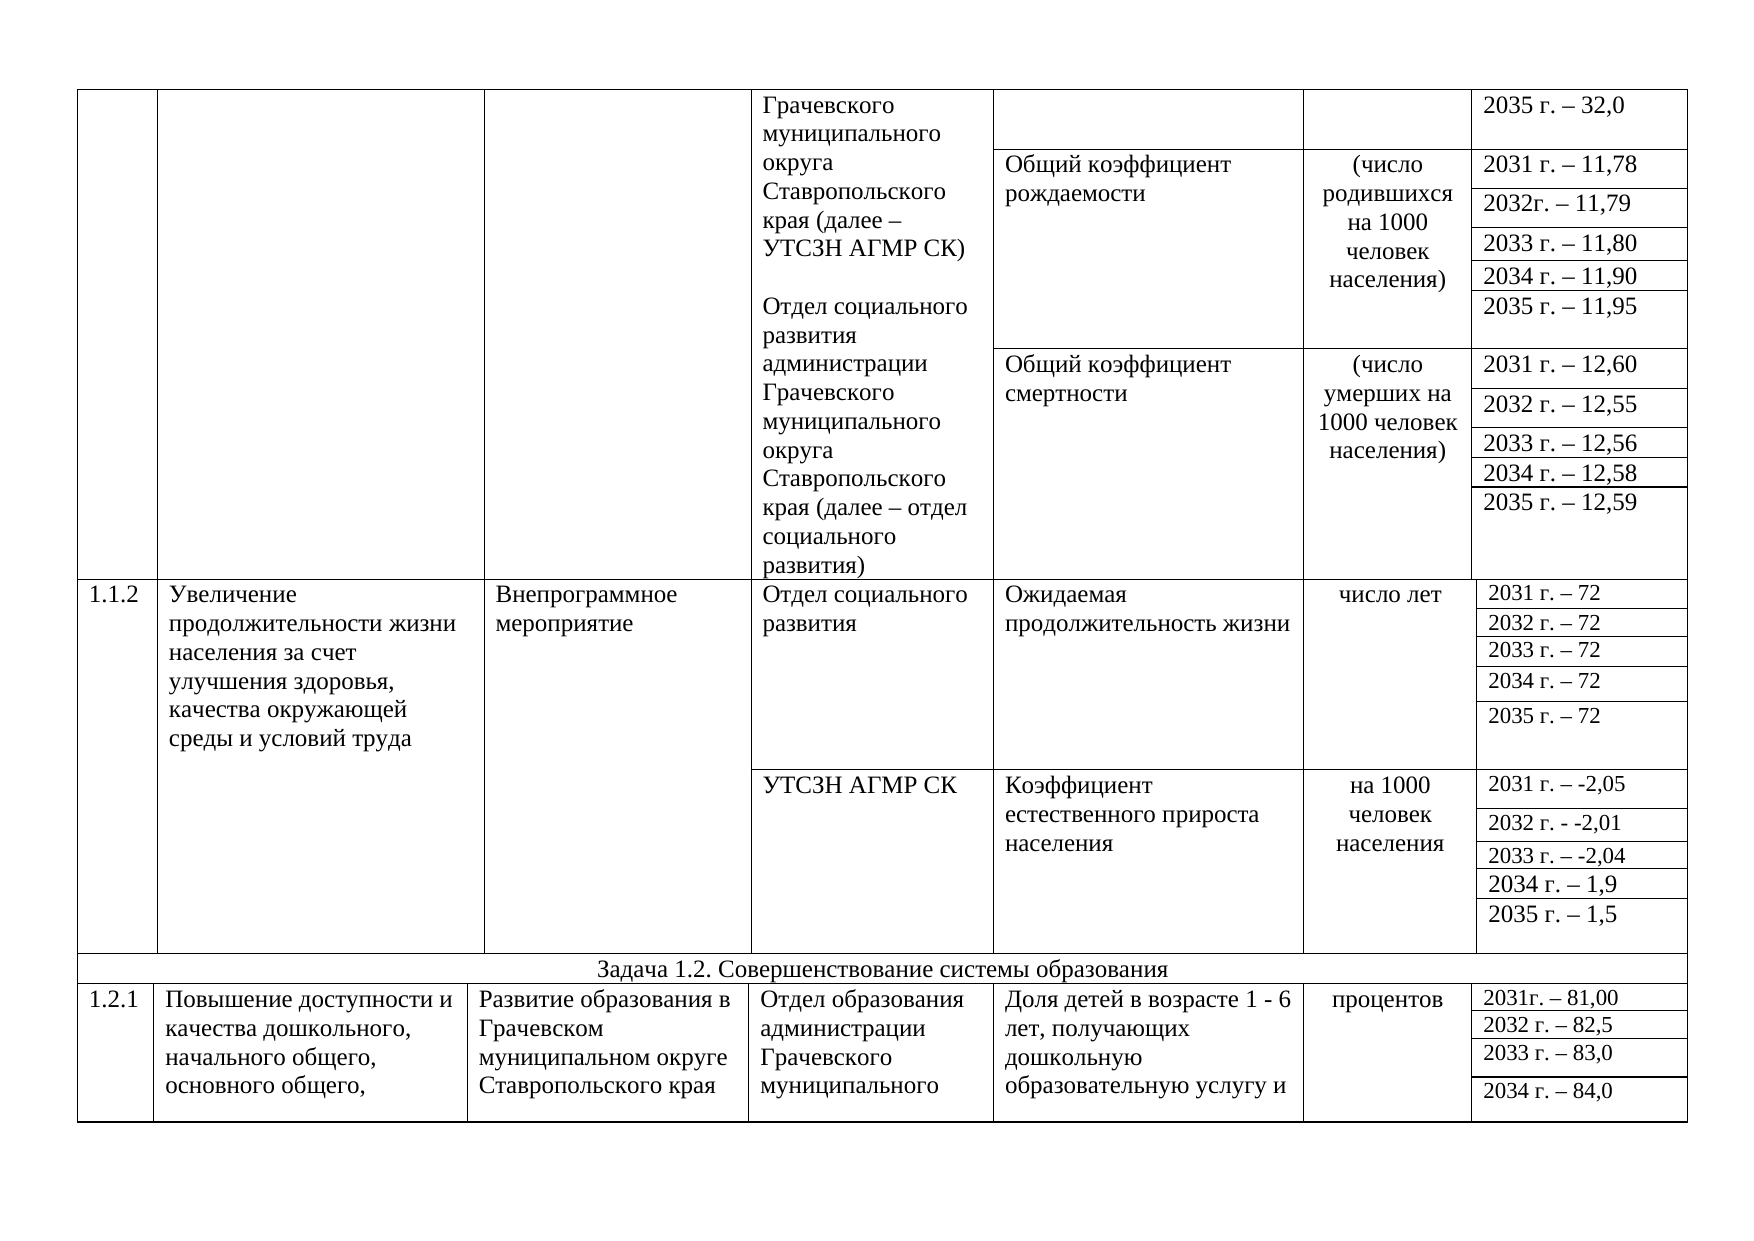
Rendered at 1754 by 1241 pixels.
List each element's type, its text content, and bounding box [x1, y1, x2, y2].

table_cell 2031 г. – 11,78 [1472, 150, 1687, 187]
table_cell 2031 г. – 72 [1477, 580, 1687, 608]
table_cell Ожидаемая продолжительность жизни [994, 580, 1303, 769]
table_cell 2035 г. – 11,95 [1472, 291, 1687, 348]
table_cell 2035 г. – 1,5 [1477, 899, 1687, 953]
table_cell 2035 г. – 32,0 [1472, 90, 1687, 148]
table_cell 2031 г. – 12,60 [1472, 349, 1687, 388]
table_cell УТСЗН АГМР СК [752, 770, 993, 953]
table_cell 2034 г. – 1,9 [1477, 869, 1687, 898]
table_cell 2033 г. – 72 [1477, 637, 1687, 666]
table_cell процентов [1304, 984, 1471, 1121]
table_cell Общий коэффициент рождаемости [994, 150, 1303, 348]
table_cell 2031г. – 81,00 [1472, 984, 1687, 1010]
table_cell Коэффициент естественного прироста населения [994, 770, 1303, 953]
table_cell Увеличение продолжительности жизни населения за счет улучшения здоровья, качества окружающей среды и условий труда [158, 580, 484, 953]
table_cell 2032 г. - -2,01 [1477, 809, 1687, 841]
table_cell 2032 г. – 82,5 [1472, 1011, 1687, 1038]
table_cell (число родившихся на 1000 человек населения) [1304, 150, 1471, 348]
table_cell 2035 г. – 72 [1477, 702, 1687, 769]
table_cell (число умерших на 1000 человек населения) [1304, 349, 1471, 578]
table_cell Повышение доступности и качества дошкольного, начального общего, основного общего, среднего общего и дополнительного образ Развитие интеллектуального и творческого потенциала детей и молодежи. Создание в округе условий для обеспечения законных прав и интересов детей с ограниченными возможностями здоровья, детей инвалидов, детей-сирот и детей, оставшихся без попечения родителей. Создание условий для предоставления качественного образования, обеспечение доступности качественных образовательных услуг. [154, 984, 467, 1121]
table_cell Задача 1.2. Совершенствование системы образования [78, 954, 1687, 983]
table_cell 2034 г. – 11,90 [1472, 261, 1687, 290]
table_cell 2034 г. – 72 [1477, 667, 1687, 701]
table_cell 2033 г. – 12,56 [1472, 428, 1687, 457]
table_cell число лет [1304, 580, 1476, 769]
table_cell 2035 г. – 12,59 [1472, 488, 1687, 578]
table_cell Отдел образования администрации Грачевского муниципального округа Ставропольского края (далее – Отдел образования) [749, 984, 993, 1121]
table_cell Отдел социального развития [752, 580, 993, 769]
table_cell 2034 г. – 84,0 [1472, 1078, 1687, 1121]
table_cell 2032г. – 11,79 [1472, 189, 1687, 227]
table_cell Внепрограммное мероприятие [485, 580, 751, 953]
table_cell 2032 г. – 72 [1477, 609, 1687, 636]
table_cell Развитие образования в Грачевском муниципальном округе Ставропольского края [468, 984, 748, 1121]
table_cell Доля детей в возрасте 1 - 6 лет, получающих дошкольную образовательную услугу и (или) услугу по их содержанию в муниципальных образовательных учреждениях в общей численности детей в возрасте 1 - 6 лет [994, 984, 1303, 1121]
table_cell 2031 г. – -2,05 [1477, 770, 1687, 808]
table_cell 2034 г. – 12,58 [1472, 458, 1687, 486]
table_cell Общий коэффициент смертности [994, 349, 1303, 578]
table_cell 2033 г. – -2,04 [1477, 842, 1687, 868]
table_cell на 1000 человек населения [1304, 770, 1476, 953]
table_cell 1.1.2 [78, 580, 157, 953]
table_cell 2033 г. – 11,80 [1472, 228, 1687, 260]
table_cell 2033 г. – 83,0 [1472, 1039, 1687, 1076]
table_cell 1.2.1 1.2.2 1.2.3 1.2.4 [78, 984, 153, 1121]
table_cell 2032 г. – 12,55 [1472, 389, 1687, 427]
